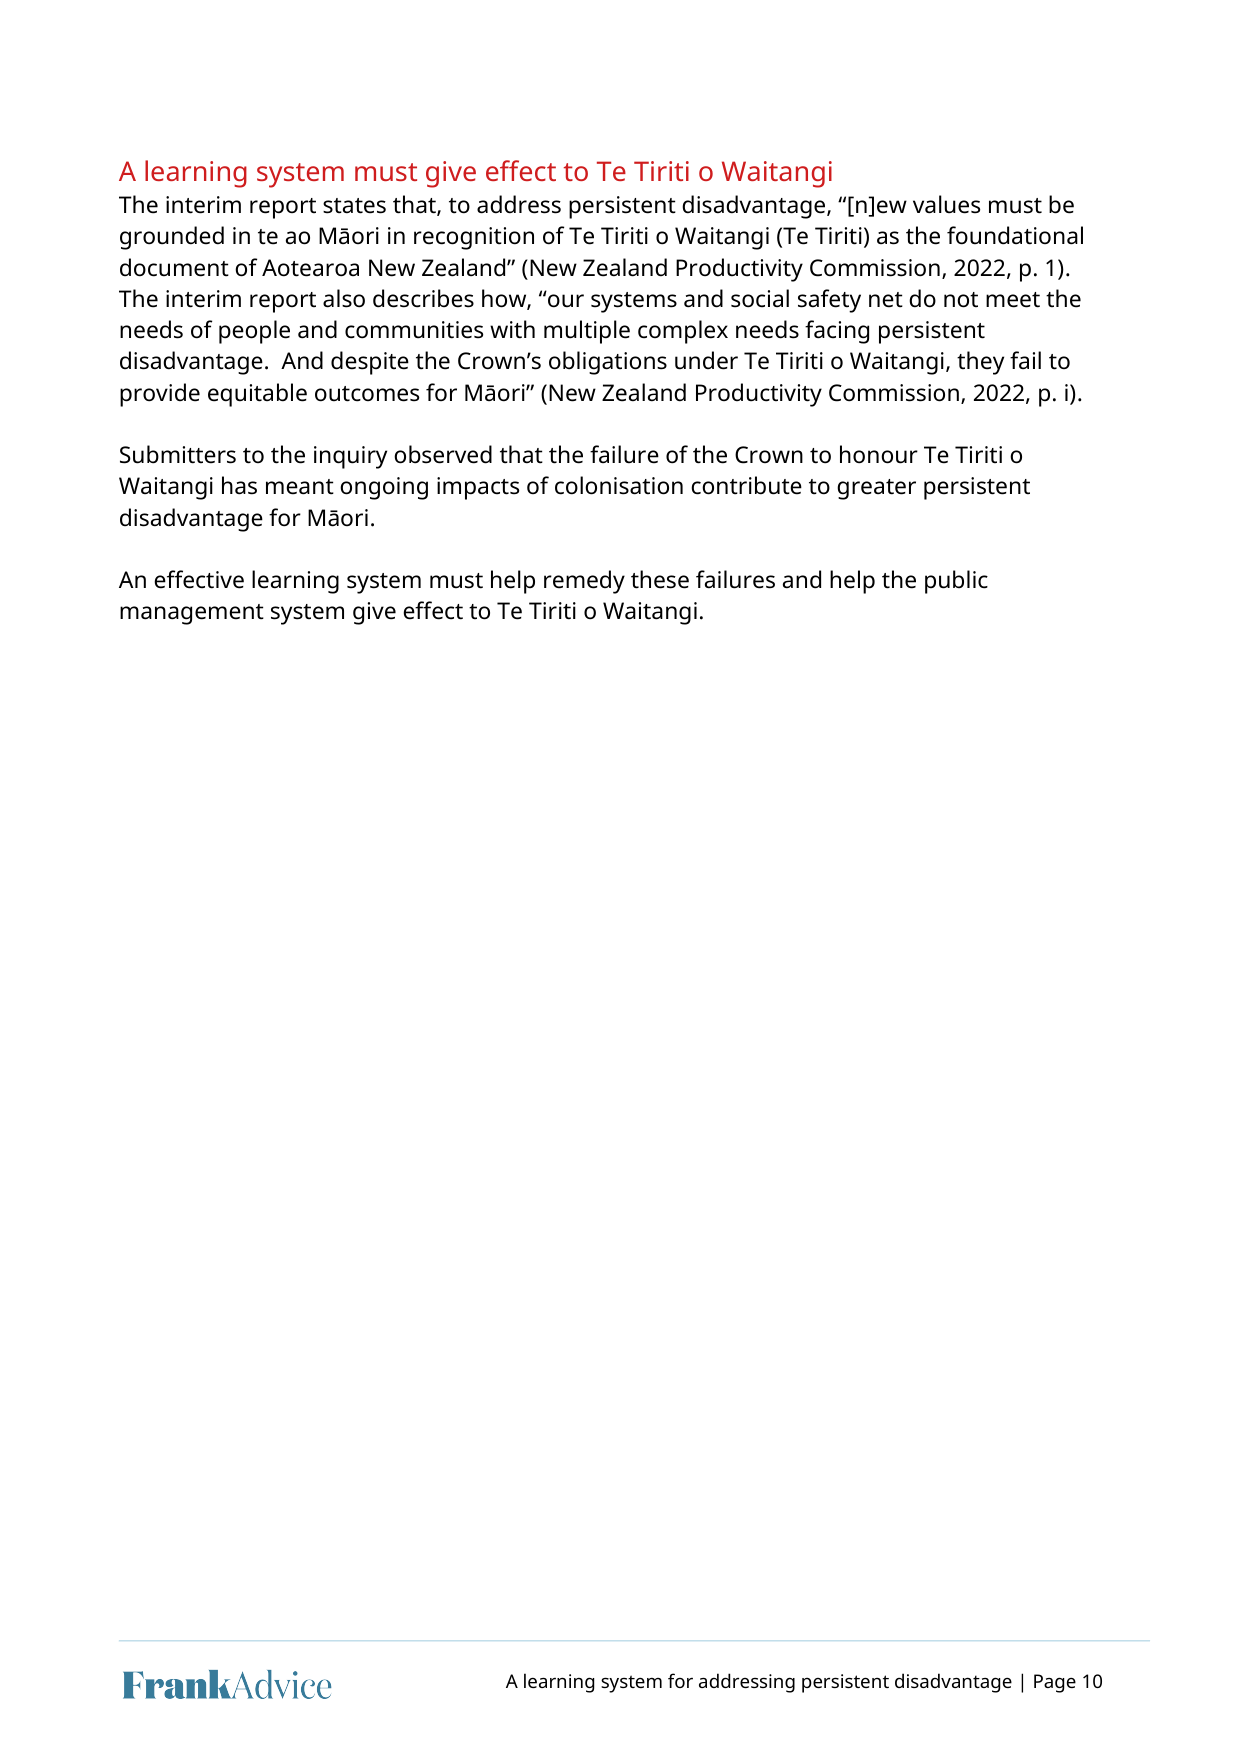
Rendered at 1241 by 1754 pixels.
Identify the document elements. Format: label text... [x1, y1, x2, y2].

subtitle A learning system must give effect to Te Tiriti o Waitangi [119, 152, 1103, 189]
text The interim report states that, to address persistent disadvantage, “[n]ew values must be grounded in te ao Māori in recognition of Te Tiriti o Waitangi (Te Tiriti) as the foundational document of Aotearoa New Zealand” . The interim report also describes how, “our systems and social safety net do not meet the needs of people and communities with multiple complex needs facing persistent disadvantage. And despite the Crown’s obligations under Te Tiriti o Waitangi, they fail to provide equitable outcomes for Māori” . [119, 189, 1103, 408]
text Submitters to the inquiry observed that the failure of the Crown to honour Te Tiriti o Waitangi has meant ongoing impacts of colonisation contribute to greater persistent disadvantage for Māori. [119, 439, 1103, 533]
text An effective learning system must help remedy these failures and help the public management system give effect to Te Tiriti o Waitangi. [119, 564, 1103, 626]
picture [113, 1661, 339, 1706]
